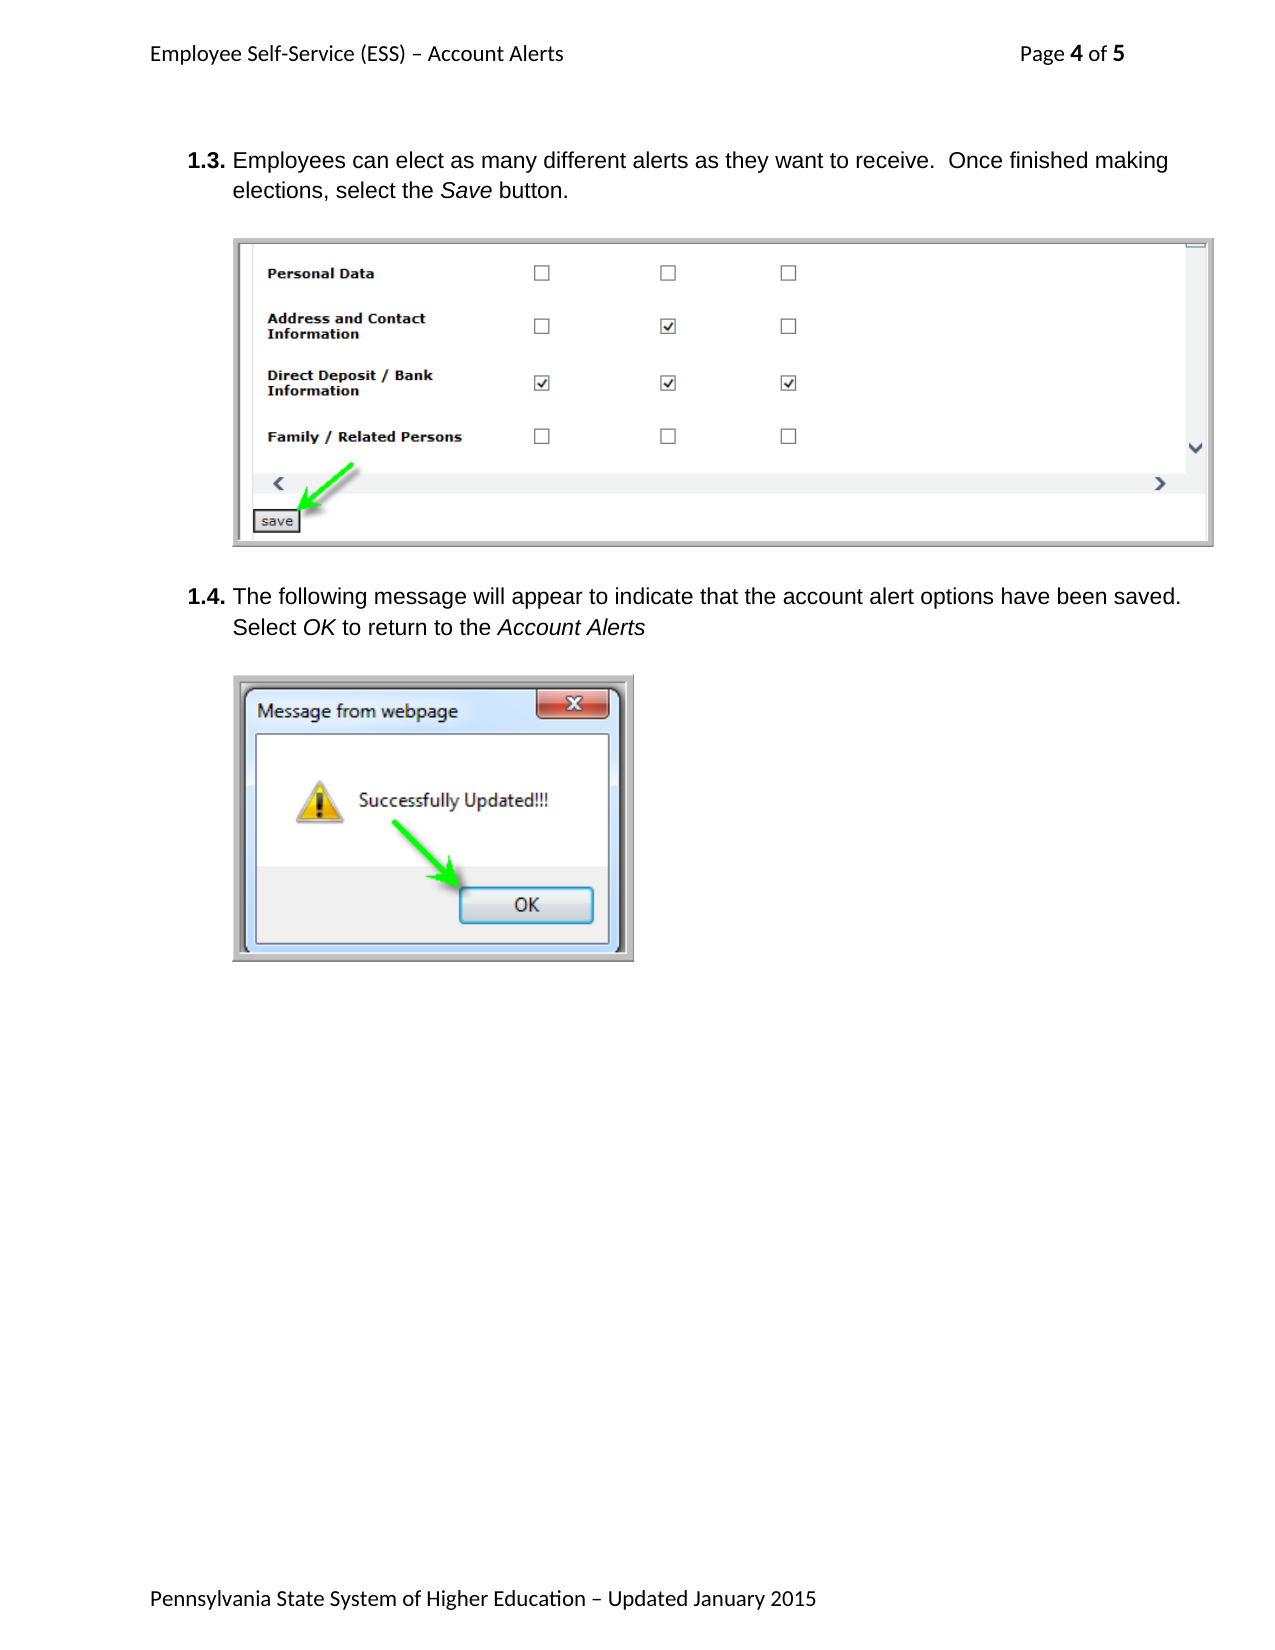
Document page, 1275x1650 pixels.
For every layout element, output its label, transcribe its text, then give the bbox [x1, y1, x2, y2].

picture [232, 238, 1214, 547]
picture [232, 674, 634, 962]
